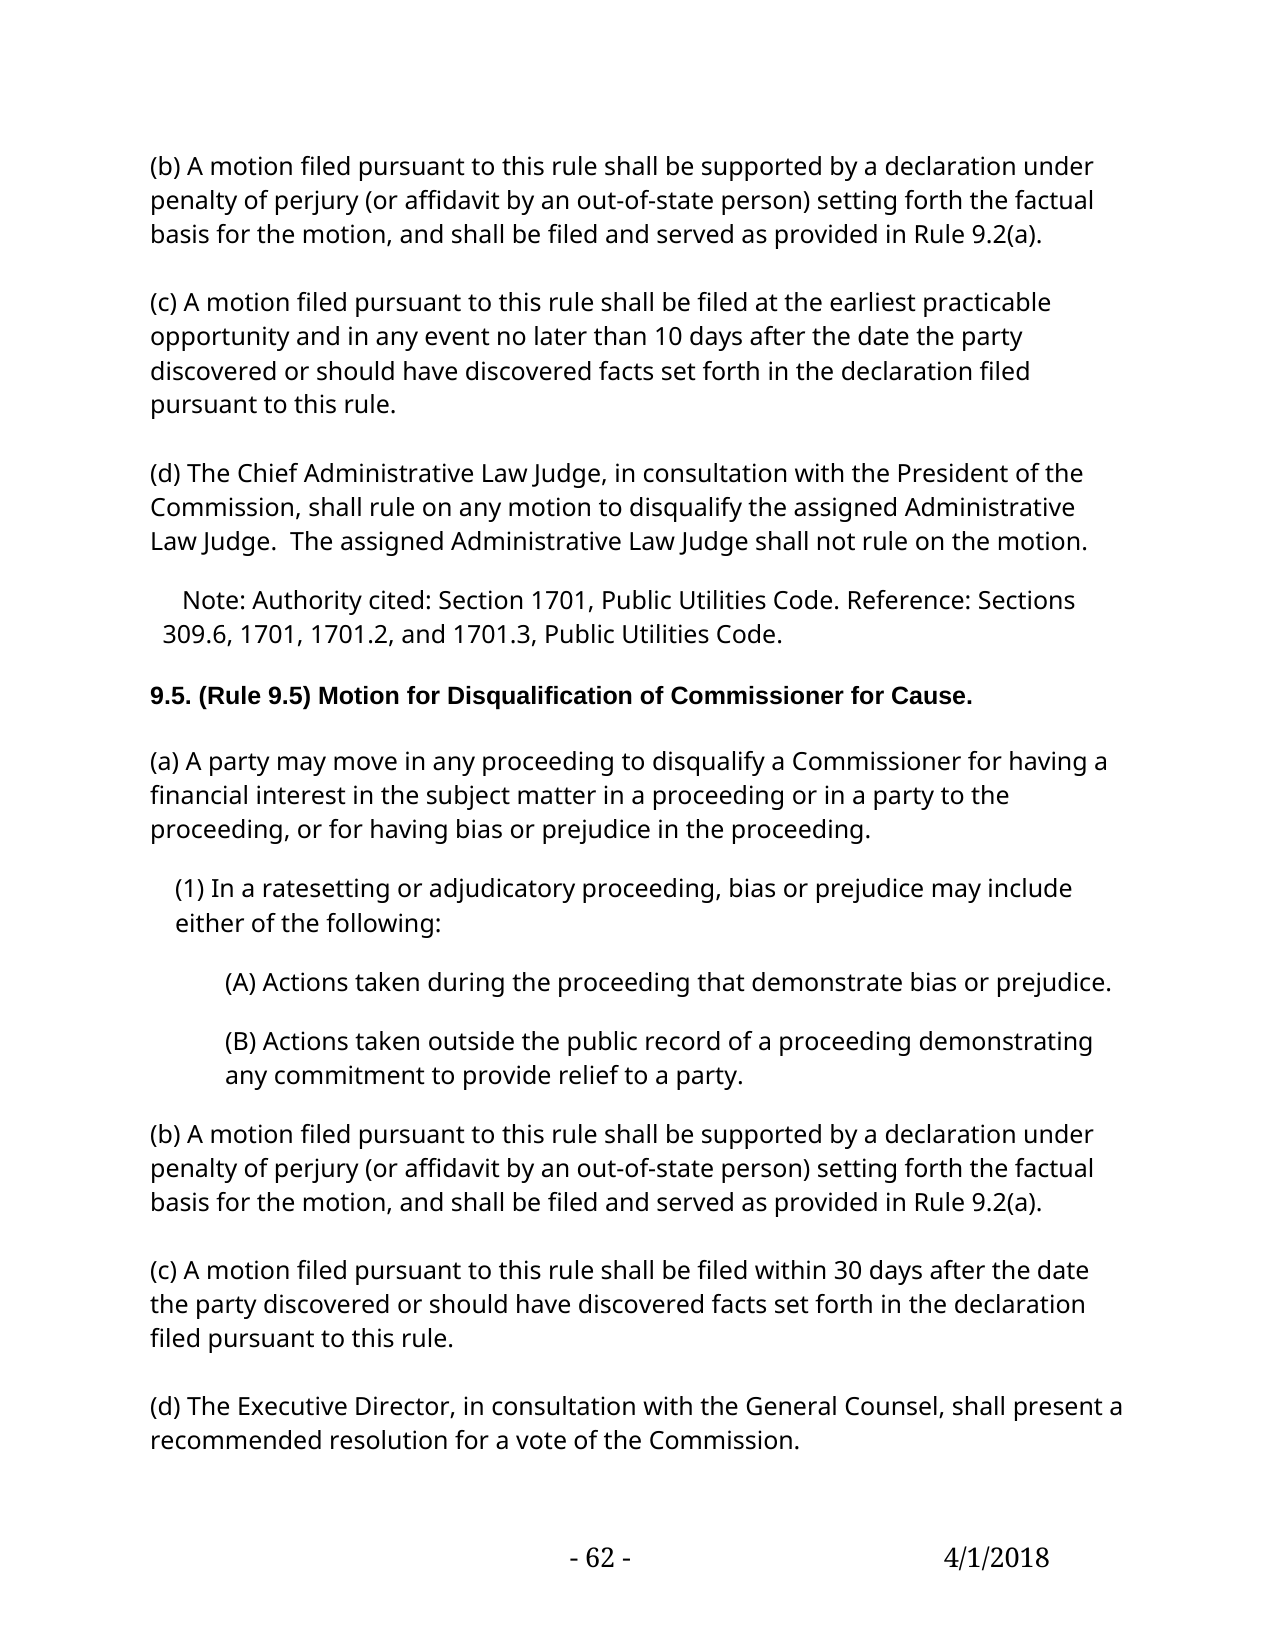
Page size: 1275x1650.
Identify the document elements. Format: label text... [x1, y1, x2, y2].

text (b) A motion filed pursuant to this rule shall be supported by a declaration under penalty of perjury (or affidavit by an out-of-state person) setting forth the factual basis for the motion, and shall be filed and served as provided in Rule 9.2(a). (c) A motion filed pursuant to this rule shall be filed at the earliest practicable opportunity and in any event no later than 10 days after the date the party discovered or should have discovered facts set forth in the declaration filed pursuant to this rule. (d) The Chief Administrative Law Judge, in consultation with the President of the Commission, shall rule on any motion to disqualify the assigned Administrative Law Judge. The assigned Administrative Law Judge shall not rule on the motion. [150, 149, 1125, 557]
text (a) A party may move in any proceeding to disqualify a Commissioner for having a financial interest in the subject matter in a proceeding or in a party to the proceeding, or for having bias or prejudice in the proceeding. [150, 710, 1125, 846]
text 9.5. (Rule 9.5) Motion for Disqualification of Commissioner for Cause. [150, 681, 1125, 710]
text (b) A motion filed pursuant to this rule shall be supported by a declaration under penalty of perjury (or affidavit by an out-of-state person) setting forth the factual basis for the motion, and shall be filed and served as provided in Rule 9.2(a). (c) A motion filed pursuant to this rule shall be filed within 30 days after the date the party discovered or should have discovered facts set forth in the declaration filed pursuant to this rule. (d) The Executive Director, in consultation with the General Counsel, shall present a recommended resolution for a vote of the Commission. [150, 1116, 1125, 1494]
text (A) Actions taken during the proceeding that demonstrate bias or prejudice. [225, 964, 1125, 998]
text Note: Authority cited: Section 1701, Public Utilities Code. Reference: Sections 309.6, 1701, 1701.2, and 1701.3, Public Utilities Code. [162, 582, 1125, 651]
text (B) Actions taken outside the public record of a proceeding demonstrating any commitment to provide relief to a party. [225, 1023, 1125, 1091]
text (1) In a ratesetting or adjudicatory proceeding, bias or prejudice may include either of the following: [175, 871, 1125, 939]
